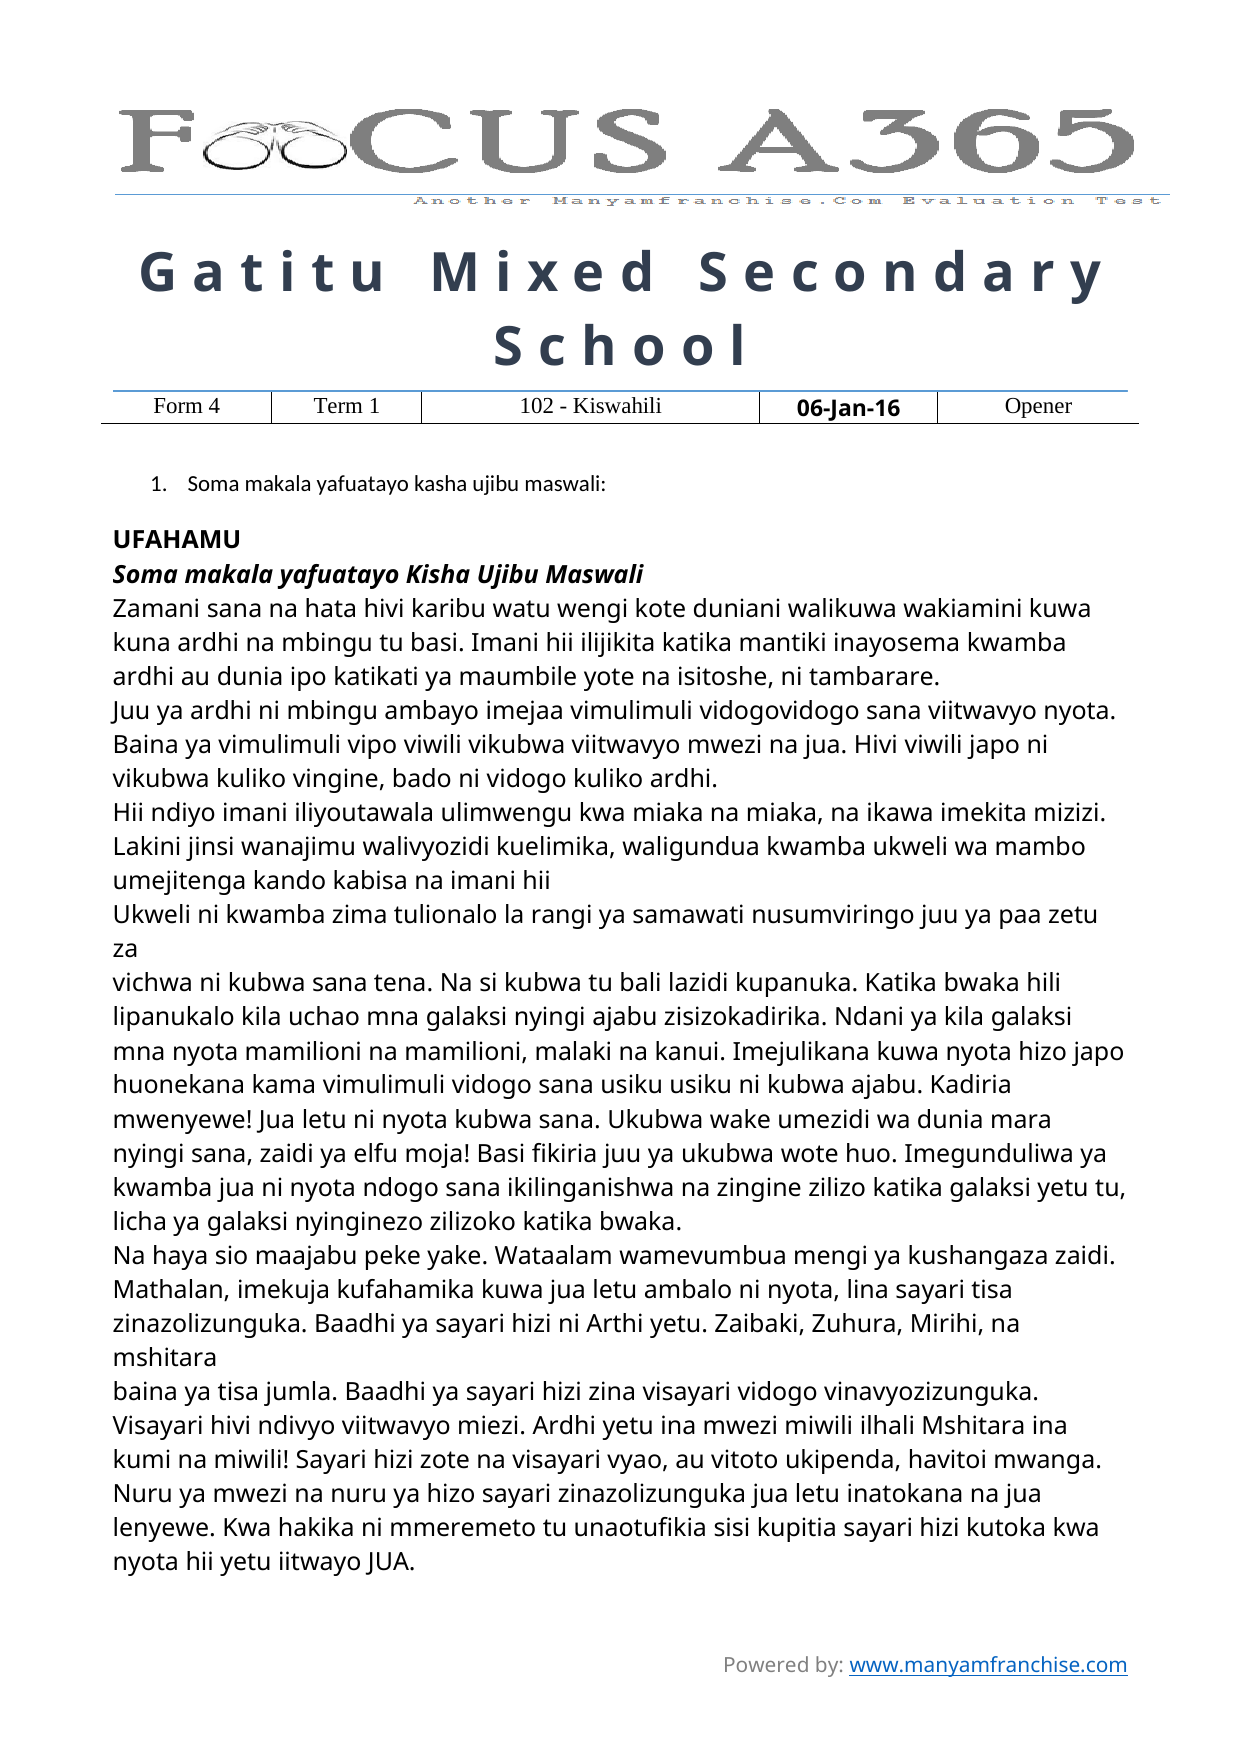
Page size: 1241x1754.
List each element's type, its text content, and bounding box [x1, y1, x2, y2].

text Juu ya ardhi ni mbingu ambayo imejaa vimulimuli vidogovidogo sana viitwavyo nyota. [112, 692, 1128, 727]
text Baina ya vimulimuli vipo viwili vikubwa viitwavyo mwezi na jua. Hivi viwili japo ni [112, 727, 1128, 761]
text Nuru ya mwezi na nuru ya hizo sayari zinazolizunguka jua letu inatokana na jua [112, 1476, 1128, 1510]
table_header Gatitu Mixed Secondary School [101, 234, 1139, 392]
text Soma makala yafuatayo Kisha Ujibu Maswali [112, 556, 1128, 590]
text mwenyewe! Jua letu ni nyota kubwa sana. Ukubwa wake umezidi wa dunia mara [112, 1101, 1128, 1135]
text ardhi au dunia ipo katikati ya maumbile yote na isitoshe, ni tambarare. [112, 658, 1128, 692]
text Lakini jinsi wanajimu walivyozidi kuelimika, waligundua kwamba ukweli wa mambo [112, 829, 1128, 863]
text mna nyota mamilioni na mamilioni, malaki na kanui. Imejulikana kuwa nyota hizo japo [112, 1033, 1128, 1067]
list Soma makala yafuatayo kasha ujibu maswali: [150, 469, 1128, 497]
text umejitenga kando kabisa na imani hii [112, 863, 1128, 897]
text Na haya sio maajabu peke yake. Wataalam wamevumbua mengi ya kushangaza zaidi. [112, 1237, 1128, 1272]
text lipanukalo kila uchao mna galaksi nyingi ajabu zisizokadirika. Ndani ya kila galaksi [112, 999, 1128, 1033]
text kwamba jua ni nyota ndogo sana ikilinganishwa na zingine zilizo katika galaksi yetu tu, [112, 1169, 1128, 1203]
text Zamani sana na hata hivi karibu watu wengi kote duniani walikuwa wakiamini kuwa [112, 590, 1128, 624]
text lenyewe. Kwa hakika ni mmeremeto tu unaotufikia sisi kupitia sayari hizi kutoka kwa [112, 1510, 1128, 1544]
text vichwa ni kubwa sana tena. Na si kubwa tu bali lazidi kupanuka. Katika bwaka hili [112, 965, 1128, 999]
picture [112, 103, 1174, 211]
text Ukweli ni kwamba zima tulionalo la rangi ya samawati nusumviringo juu ya paa zetu za [112, 897, 1128, 965]
text Visayari hivi ndivyo viitwavyo miezi. Ardhi yetu ina mwezi miwili ilhali Mshitara ina [112, 1408, 1128, 1442]
text kumi na miwili! Sayari hizi zote na visayari vyao, au vitoto ukipenda, havitoi mwanga. [112, 1442, 1128, 1476]
text Mathalan, imekuja kufahamika kuwa jua letu ambalo ni nyota, lina sayari tisa [112, 1272, 1128, 1306]
text kuna ardhi na mbingu tu basi. Imani hii ilijikita katika mantiki inayosema kwamba [112, 624, 1128, 658]
text baina ya tisa jumla. Baadhi ya sayari hizi zina visayari vidogo vinavyozizunguka. [112, 1374, 1128, 1408]
text Hii ndiyo imani iliyoutawala ulimwengu kwa miaka na miaka, na ikawa imekita mizizi. [112, 795, 1128, 829]
text huonekana kama vimulimuli vidogo sana usiku usiku ni kubwa ajabu. Kadiria [112, 1067, 1128, 1101]
text zinazolizunguka. Baadhi ya sayari hizi ni Arthi yetu. Zaibaki, Zuhura, Mirihi, na mshitara [112, 1306, 1128, 1374]
text nyingi sana, zaidi ya elfu moja! Basi fikiria juu ya ukubwa wote huo. Imegunduliwa ya [112, 1135, 1128, 1169]
text vikubwa kuliko vingine, bado ni vidogo kuliko ardhi. [112, 761, 1128, 795]
text UFAHAMU [112, 522, 1128, 556]
text nyota hii yetu iitwayo JUA. [112, 1544, 1128, 1578]
text licha ya galaksi nyinginezo zilizoko katika bwaka. [112, 1203, 1128, 1237]
